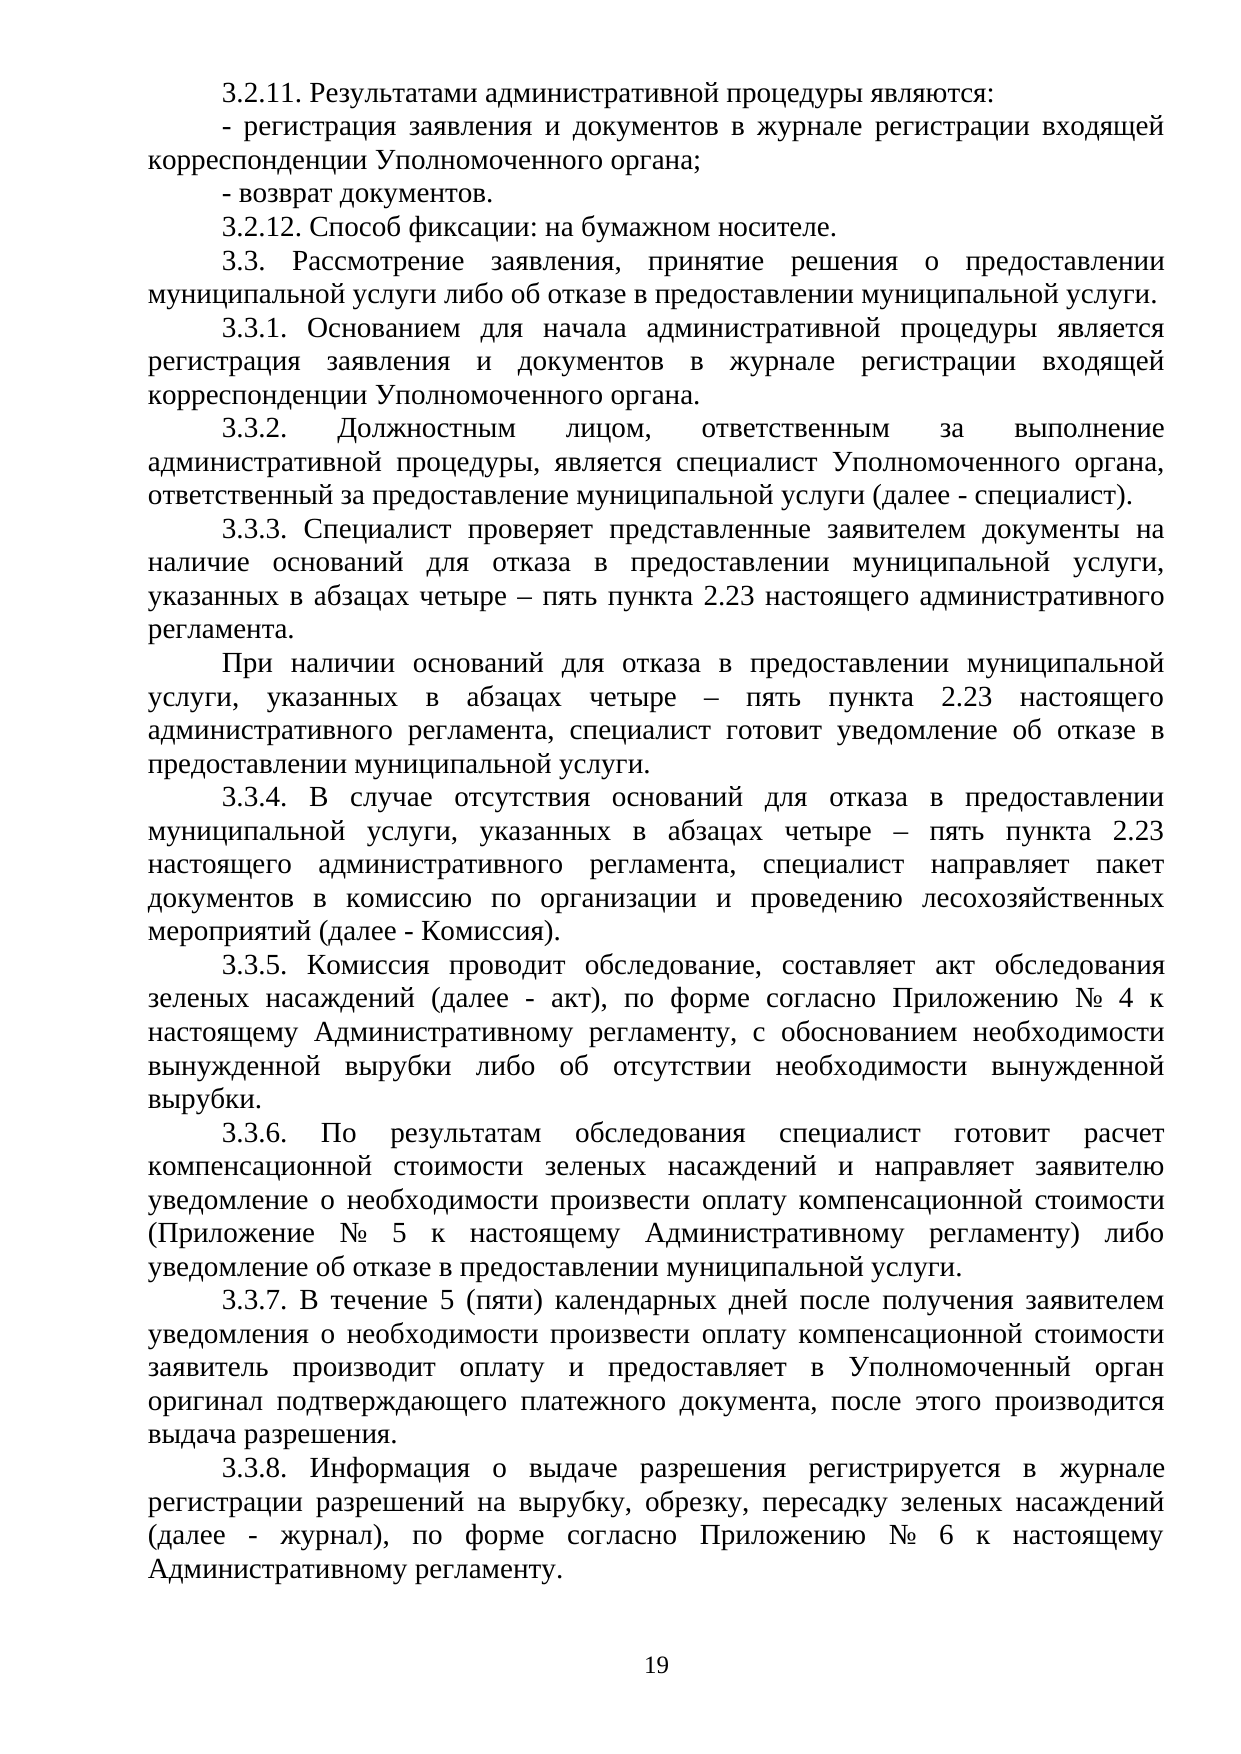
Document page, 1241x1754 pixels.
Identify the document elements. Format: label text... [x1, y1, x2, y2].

text 3.2.11. Результатами административной процедуры являются: [148, 75, 1165, 108]
text 3.3.4. В случае отсутствия оснований для отказа в предоставлении муниципальной услуги, указанных в абзацах четыре – пять пункта 2.23 настоящего административного регламента, специалист направляет пакет документов в комиссию по организации и проведению лесохозяйственных мероприятий (далее - Комиссия). [148, 779, 1165, 947]
text 3.3.6. По результатам обследования специалист готовит расчет компенсационной стоимости зеленых насаждений и направляет заявителю уведомление о необходимости произвести оплату компенсационной стоимости (Приложение № 5 к настоящему Административному регламенту) либо уведомление об отказе в предоставлении муниципальной услуги. [148, 1115, 1165, 1282]
text При наличии оснований для отказа в предоставлении муниципальной услуги, указанных в абзацах четыре – пять пункта 2.23 настоящего административного регламента, специалист готовит уведомление об отказе в предоставлении муниципальной услуги. [148, 645, 1165, 779]
text 3.3.7. В течение 5 (пяти) календарных дней после получения заявителем уведомления о необходимости произвести оплату компенсационной стоимости заявитель производит оплату и предоставляет в Уполномоченный орган оригинал подтверждающего платежного документа, после этого производится выдача разрешения. [148, 1282, 1165, 1450]
text 3.3.2. Должностным лицом, ответственным за выполнение административной процедуры, является специалист Уполномоченного органа, ответственный за предоставление муниципальной услуги (далее - специалист). [148, 410, 1165, 511]
text 3.2.12. Способ фиксации: на бумажном носителе. [148, 209, 1165, 243]
text 3.3.3. Специалист проверяет представленные заявителем документы на наличие оснований для отказа в предоставлении муниципальной услуги, указанных в абзацах четыре – пять пункта 2.23 настоящего административного регламента. [148, 511, 1165, 645]
text - регистрация заявления и документов в журнале регистрации входящей корреспонденции Уполномоченного органа; [148, 108, 1165, 176]
text 3.3.8. Информация о выдаче разрешения регистрируется в журнале регистрации разрешений на вырубку, обрезку, пересадку зеленых насаждений (далее - журнал), по форме согласно Приложению № 6 к настоящему Административному регламенту. [148, 1450, 1165, 1584]
text 3.3.1. Основанием для начала административной процедуры является регистрация заявления и документов в журнале регистрации входящей корреспонденции Уполномоченного органа. [148, 310, 1165, 410]
text - возврат документов. [148, 176, 1165, 209]
text 3.3. Рассмотрение заявления, принятие решения о предоставлении муниципальной услуги либо об отказе в предоставлении муниципальной услуги. [148, 243, 1165, 310]
text 3.3.5. Комиссия проводит обследование, составляет акт обследования зеленых насаждений (далее - акт), по форме согласно Приложению № 4 к настоящему Административному регламенту, с обоснованием необходимости вынужденной вырубки либо об отсутствии необходимости вынужденной вырубки. [148, 947, 1165, 1115]
